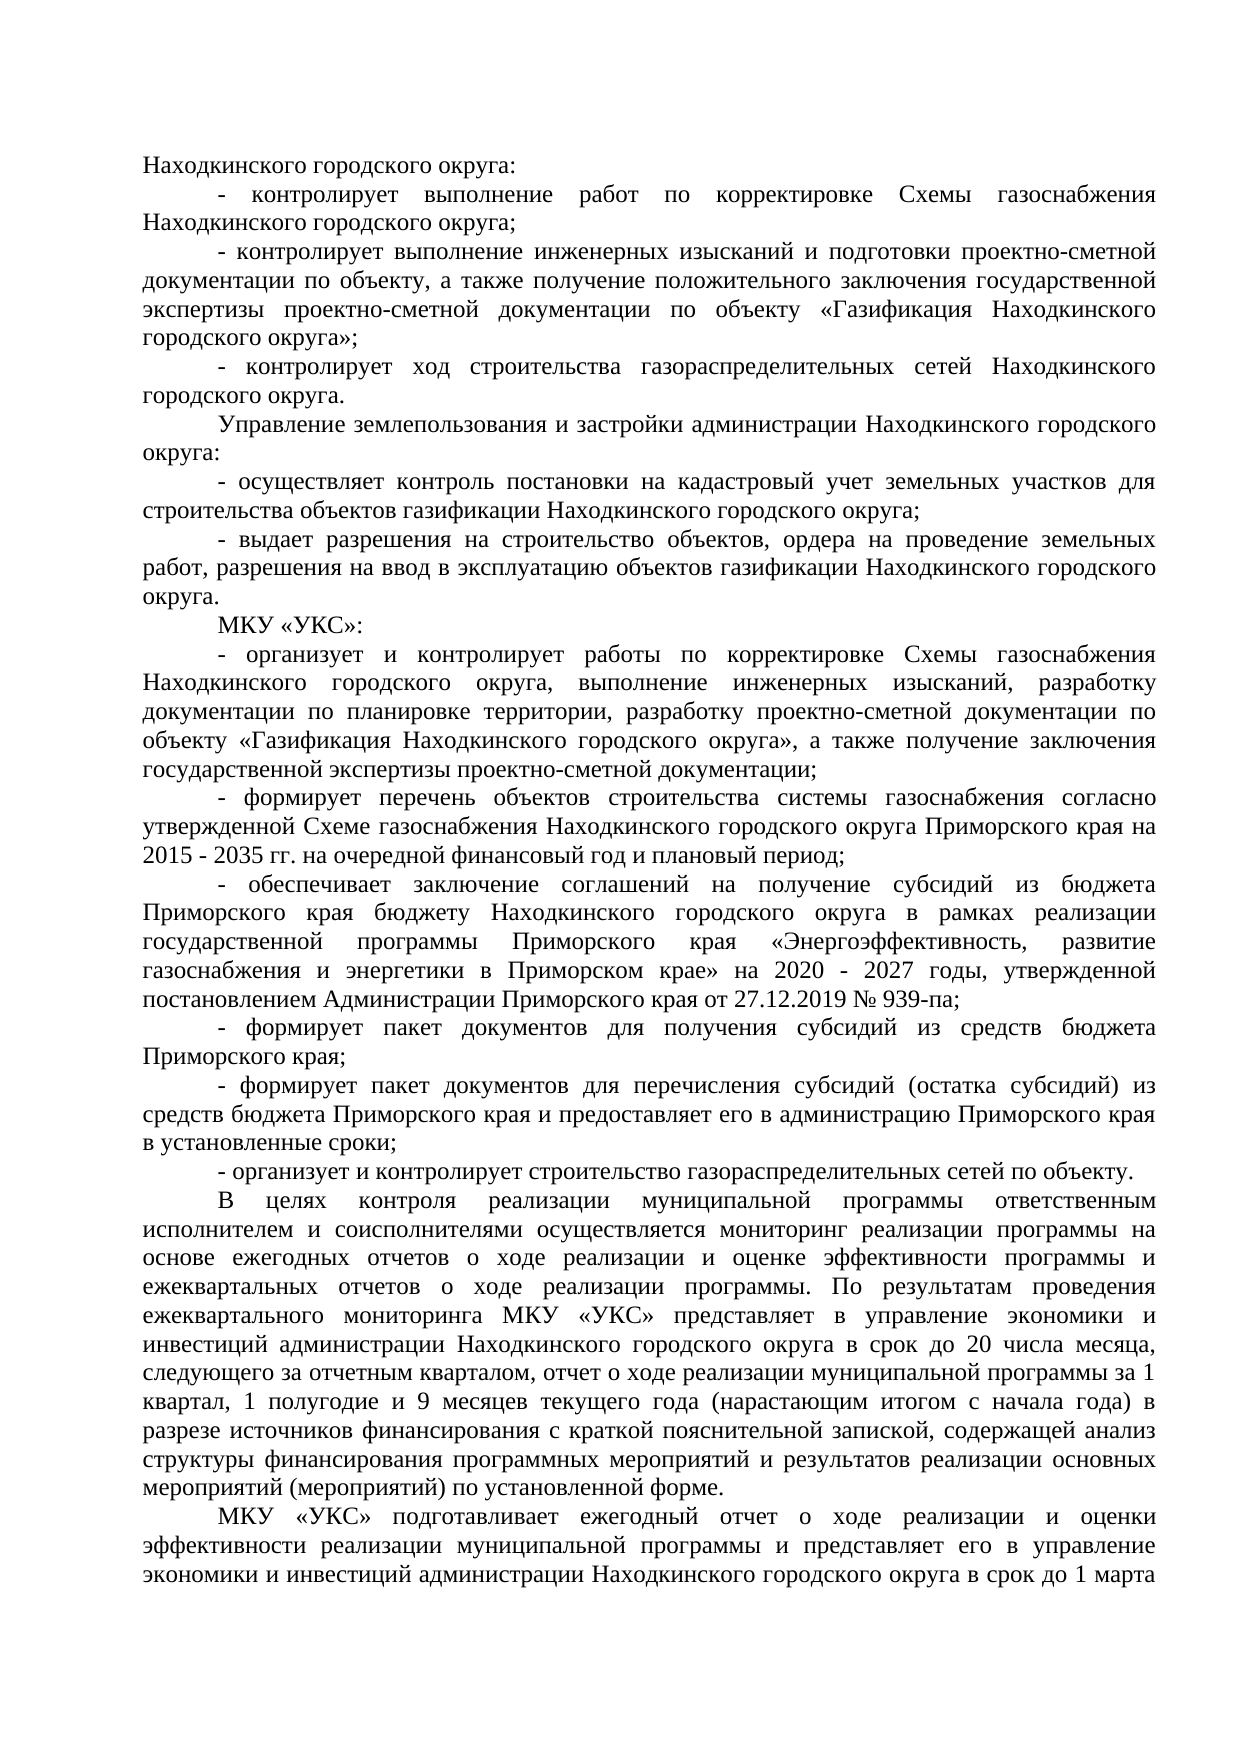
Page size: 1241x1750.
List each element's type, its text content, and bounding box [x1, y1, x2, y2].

text - выдает разрешения на строительство объектов, ордера на проведение земельных работ, разрешения на ввод в эксплуатацию объектов газификации Находкинского городского округа. [142, 524, 1157, 610]
text - контролирует выполнение работ по корректировке Схемы газоснабжения Находкинского городского округа; [142, 179, 1157, 236]
text - осуществляет контроль постановки на кадастровый учет земельных участков для строительства объектов газификации Находкинского городского округа; [142, 466, 1157, 524]
text - формирует пакет документов для получения субсидий из средств бюджета Приморского края; [142, 1012, 1157, 1070]
text - организует и контролирует строительство газораспределительных сетей по объекту. [142, 1156, 1157, 1185]
text - обеспечивает заключение соглашений на получение субсидий из бюджета Приморского края бюджету Находкинского городского округа в рамках реализации государственной программы Приморского края «Энергоэффективность, развитие газоснабжения и энергетики в Приморском крае» на 2020 - 2027 годы, утвержденной постановлением Администрации Приморского края от 27.12.2019 № 939-па; [142, 869, 1157, 1012]
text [142, 150, 1157, 179]
text - организует и контролирует работы по корректировке Схемы газоснабжения Находкинского городского округа, выполнение инженерных изысканий, разработку документации по планировке территории, разработку проектно-сметной документации по объекту «Газификация Находкинского городского округа», а также получение заключения государственной экспертизы проектно-сметной документации; [142, 639, 1157, 782]
text - формирует перечень объектов строительства системы газоснабжения согласно утвержденной Схеме газоснабжения Находкинского городского округа Приморского края на 2015 - 2035 гг. на очередной финансовый год и плановый период; [142, 782, 1157, 869]
text Управление землепользования и застройки администрации Находкинского городского округа: [142, 409, 1157, 466]
text - формирует пакет документов для перечисления субсидий (остатка субсидий) из средств бюджета Приморского края и предоставляет его в администрацию Приморского края в установленные сроки; [142, 1070, 1157, 1156]
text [142, 1501, 1157, 1587]
text В целях контроля реализации муниципальной программы ответственным исполнителем и соисполнителями осуществляется мониторинг реализации программы на основе ежегодных отчетов о ходе реализации и оценке эффективности программы и ежеквартальных отчетов о ходе реализации программы. По результатам проведения ежеквартального мониторинга МКУ «УКС» представляет в управление экономики и инвестиций администрации Находкинского городского округа в срок до 20 числа месяца, следующего за отчетным кварталом, отчет о ходе реализации муниципальной программы за 1 квартал, 1 полугодие и 9 месяцев текущего года (нарастающим итогом с начала года) в разрезе источников финансирования с краткой пояснительной запиской, содержащей анализ структуры финансирования программных мероприятий и результатов реализации основных мероприятий (мероприятий) по установленной форме. [142, 1185, 1157, 1501]
text - контролирует выполнение инженерных изысканий и подготовки проектно-сметной документации по объекту, а также получение положительного заключения государственной экспертизы проектно-сметной документации по объекту «Газификация Находкинского городского округа»; [142, 236, 1157, 351]
text - контролирует ход строительства газораспределительных сетей Находкинского городского округа. [142, 351, 1157, 409]
text МКУ «УКС»: [142, 610, 1157, 639]
